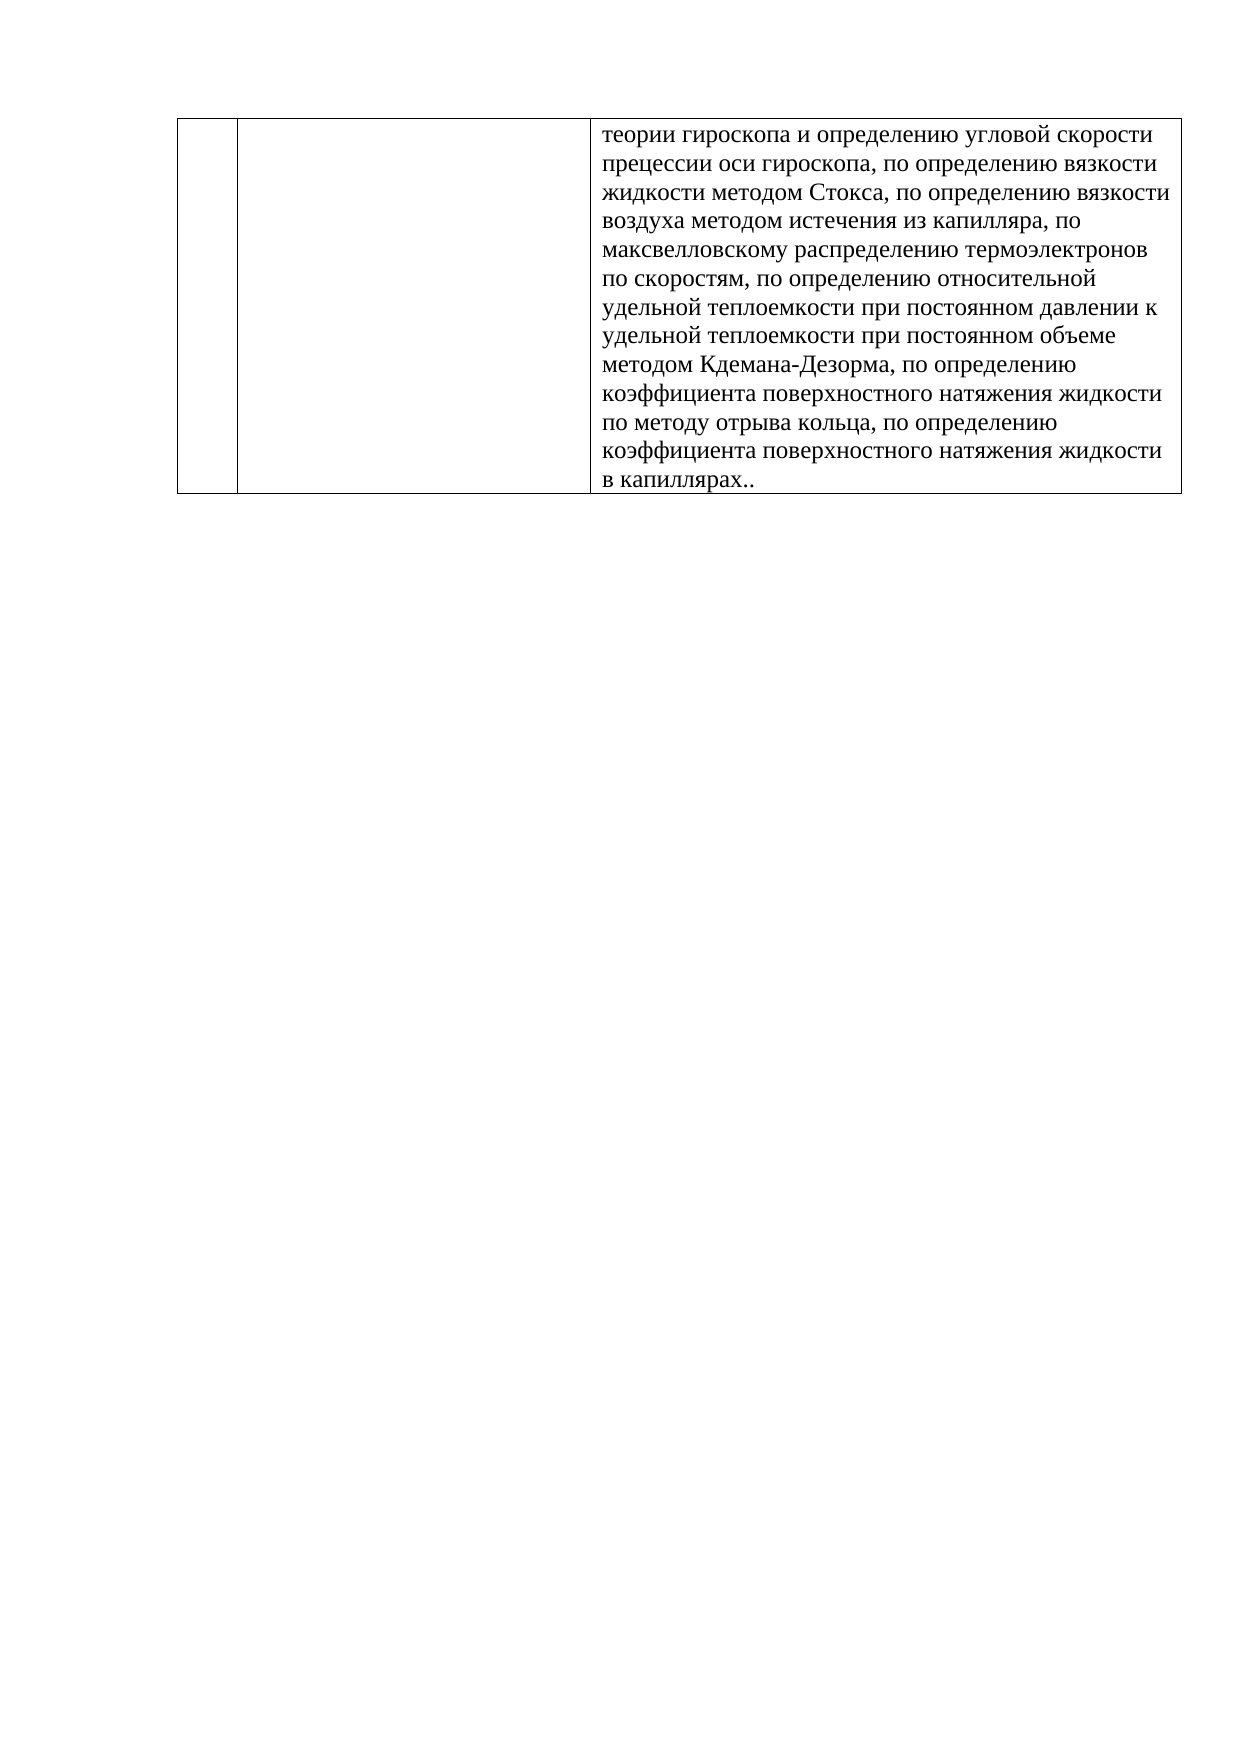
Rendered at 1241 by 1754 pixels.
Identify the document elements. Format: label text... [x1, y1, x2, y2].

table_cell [238, 119, 590, 493]
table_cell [591, 119, 1181, 493]
table_cell 3 [178, 119, 237, 493]
